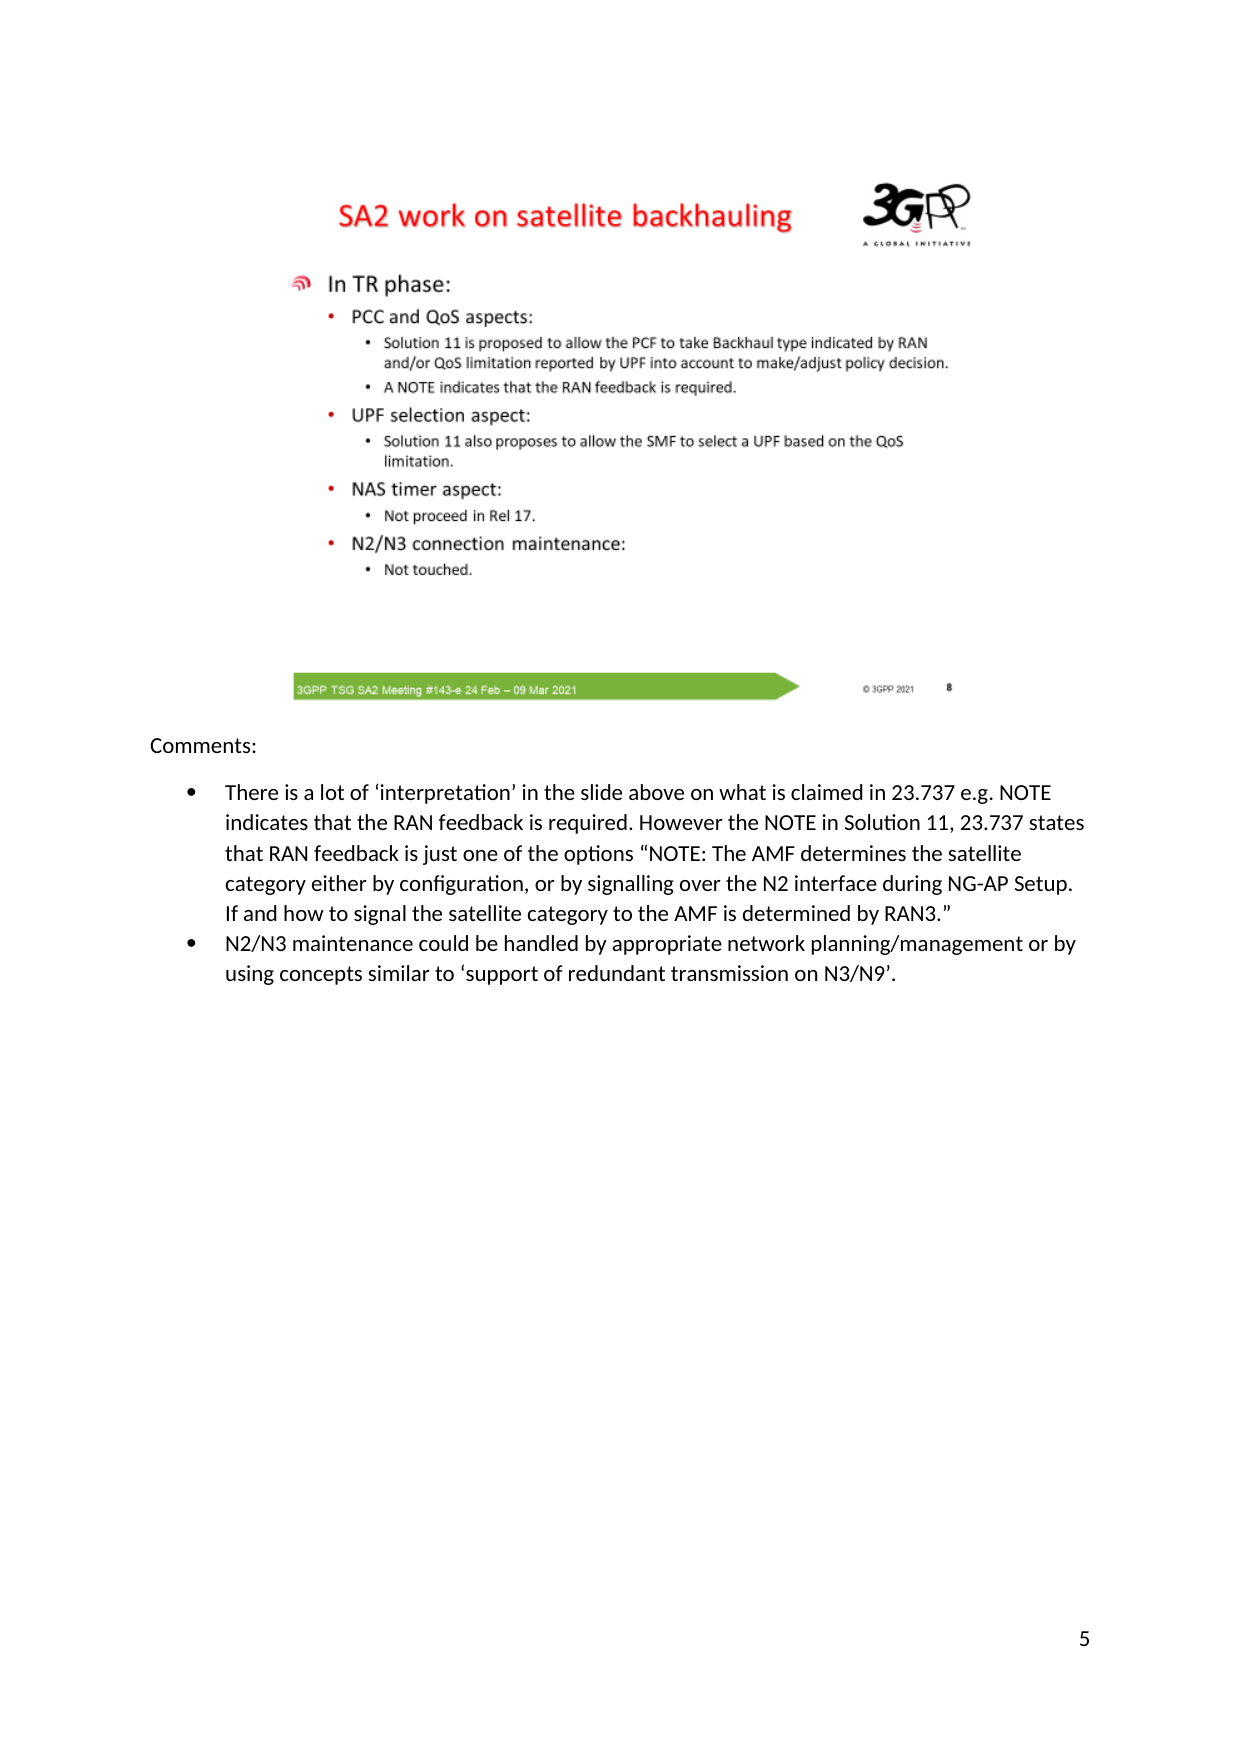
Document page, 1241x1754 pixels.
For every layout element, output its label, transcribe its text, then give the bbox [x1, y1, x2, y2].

text Comments: [150, 731, 1090, 759]
list N2/N3 maintenance could be handled by appropriate network planning/management or by using concepts similar to ‘support of redundant transmission on N3/N9’. [187, 929, 1090, 988]
picture [245, 150, 996, 713]
list There is a lot of ‘interpretation’ in the slide above on what is claimed in 23.737 e.g. NOTE indicates that the RAN feedback is required. However the NOTE in Solution 11, 23.737 states that RAN feedback is just one of the options “NOTE: The AMF determines the satellite category either by configuration, or by signalling over the N2 interface during NG-AP Setup. If and how to signal the satellite category to the AMF is determined by RAN3.” [187, 778, 1090, 927]
